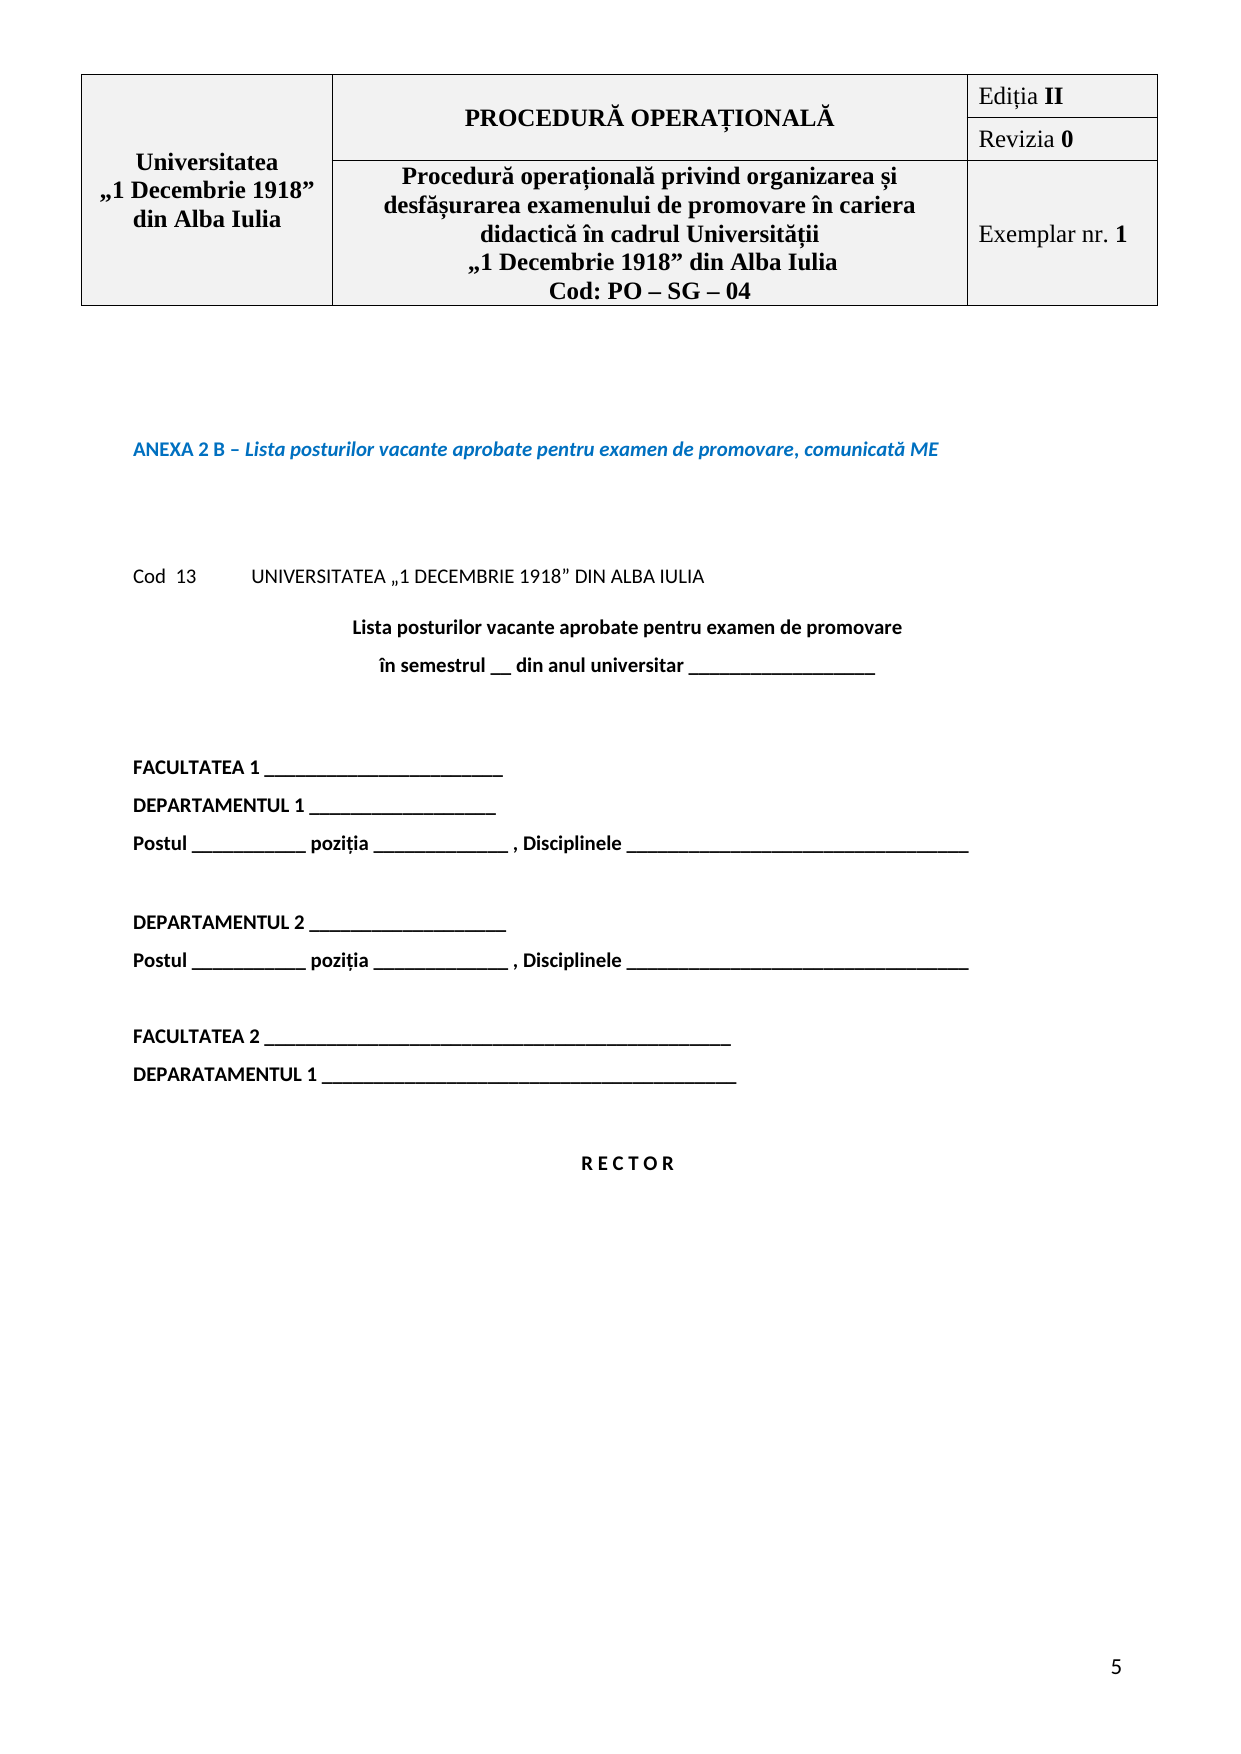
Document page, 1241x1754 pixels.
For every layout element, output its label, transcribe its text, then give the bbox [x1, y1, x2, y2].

text FACULTATEA 1 _______________________ [133, 754, 1122, 779]
text ANEXA 2 B – Lista posturilor vacante aprobate pentru examen de promovare, comunicată ME [133, 436, 1122, 462]
text FACULTATEA 2 _____________________________________________ [133, 1023, 1122, 1049]
text Postul ___________ poziția _____________ , Disciplinele _________________________________ [133, 830, 1122, 856]
text R E C T O R [133, 1151, 1122, 1176]
text Postul ___________ poziția _____________ , Disciplinele _________________________________ [133, 947, 1122, 973]
text în semestrul __ din anul universitar __________________ [133, 652, 1122, 678]
text DEPARTAMENTUL 1 __________________ [133, 792, 1122, 818]
text Cod 13 UNIVERSITATEA „1 DECEMBRIE 1918” DIN ALBA IULIA [133, 563, 1122, 589]
text DEPARTAMENTUL 2 ___________________ [133, 909, 1122, 934]
text Lista posturilor vacante aprobate pentru examen de promovare [133, 614, 1122, 640]
text DEPARATAMENTUL 1 ________________________________________ [133, 1062, 1122, 1087]
